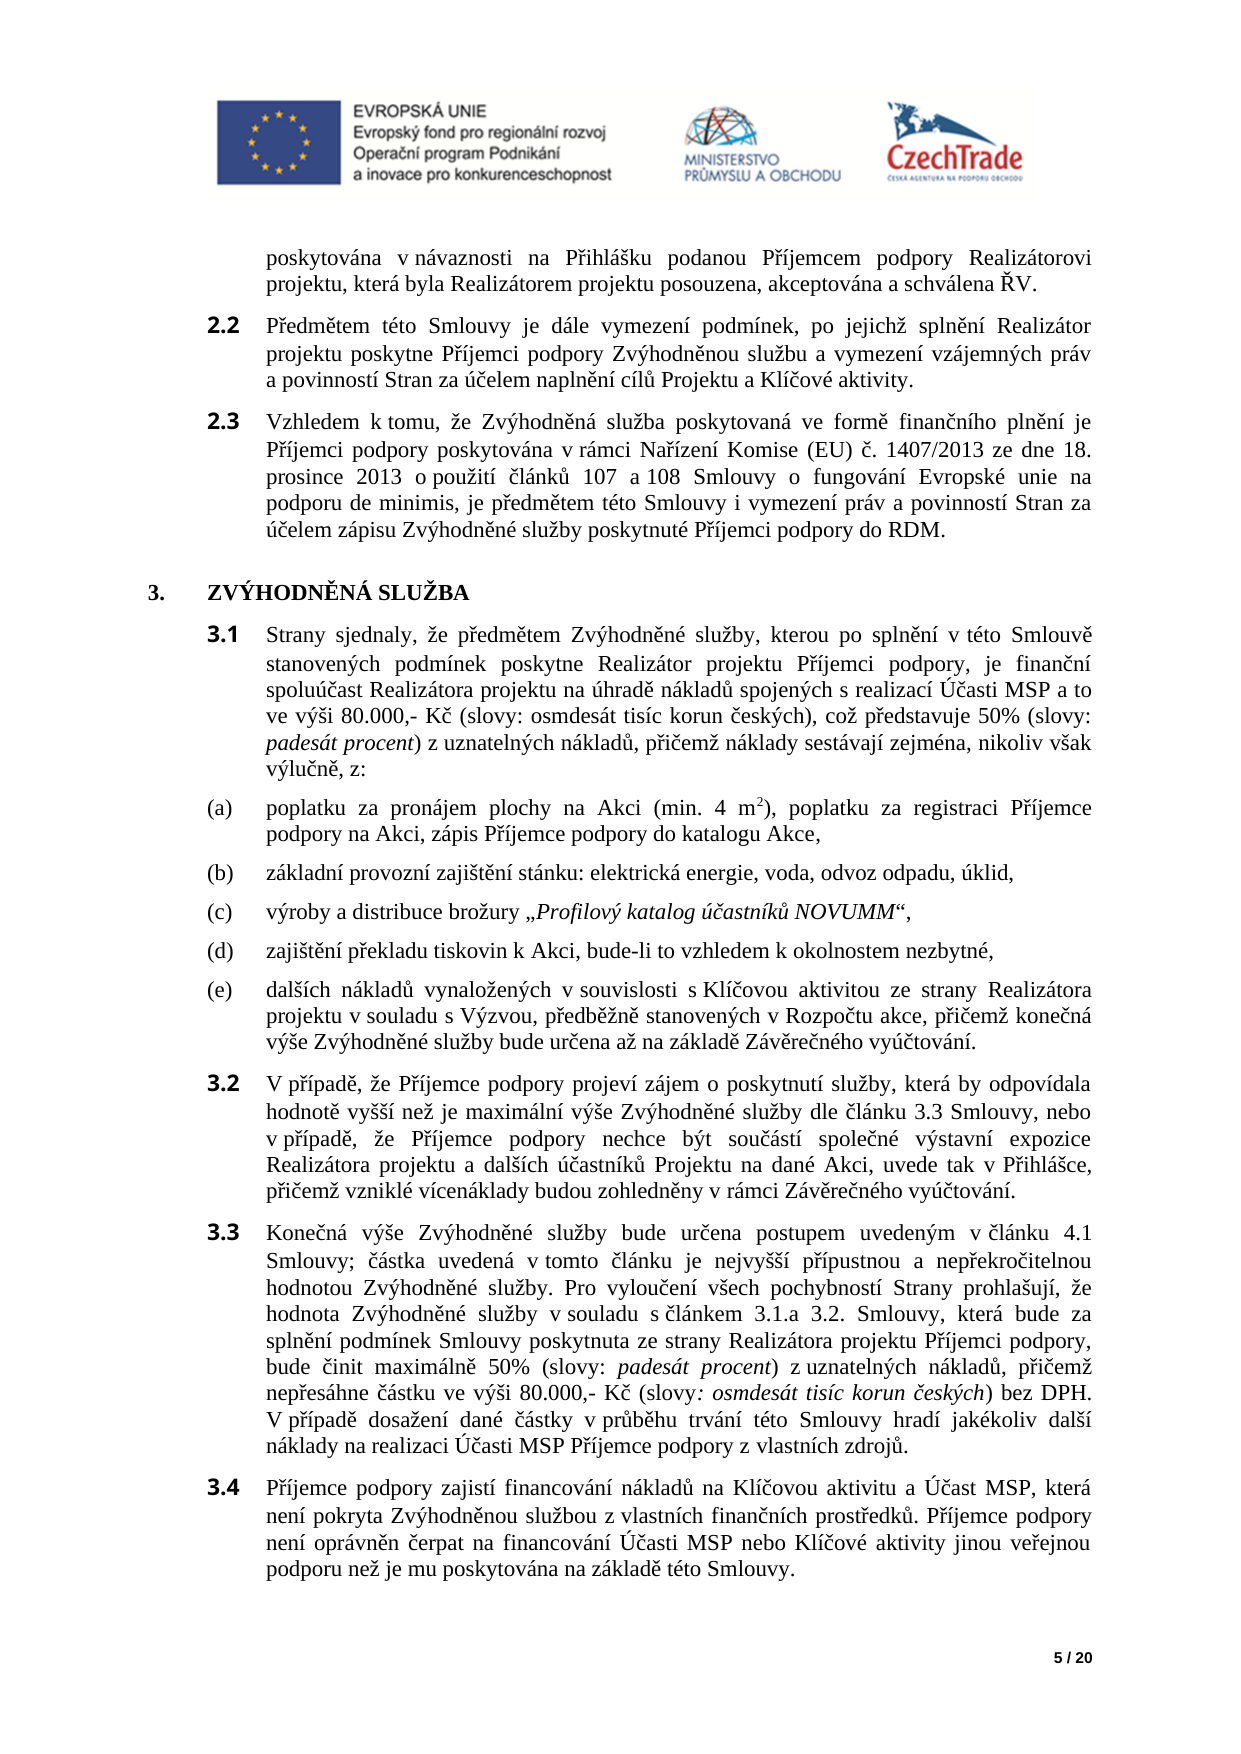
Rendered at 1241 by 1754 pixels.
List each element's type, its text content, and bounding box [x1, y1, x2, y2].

text dalších nákladů vynaložených v souvislosti s Klíčovou aktivitou ze strany Realizátora projektu v souladu s Výzvou, předběžně stanovených v Rozpočtu akce, přičemž konečná výše Zvýhodněné služby bude určena až na základě Závěrečného vyúčtování. [207, 976, 1092, 1055]
subtitle zvýhodněná služba [148, 579, 1092, 606]
text výroby a distribuce brožury „Profilový katalog účastníků NOVUMM“, [207, 898, 1092, 924]
text V případě, že Příjemce podpory projeví zájem o poskytnutí služby, která by odpovídala hodnotě vyšší než je maximální výše Zvýhodněné služby dle článku 3.3 Smlouvy, nebo v případě, že Příjemce podpory nechce být součástí společné výstavní expozice Realizátora projektu a dalších účastníků Projektu na dané Akci, uvede tak v Přihlášce, přičemž vzniklé vícenáklady budou zohledněny v rámci Závěrečného vyúčtování. [207, 1067, 1092, 1204]
text základní provozní zajištění stánku: elektrická energie, voda, odvoz odpadu, úklid, [207, 859, 1092, 885]
text poplatku za pronájem plochy na Akci (min. 4 m2), poplatku za registraci Příjemce podpory na Akci, zápis Příjemce podpory do katalogu Akce, [207, 794, 1092, 847]
text zajištění překladu tiskovin k Akci, bude-li to vzhledem k okolnostem nezbytné, [207, 937, 1092, 963]
picture [205, 87, 1035, 200]
text Konečná výše Zvýhodněné služby bude určena postupem uvedeným v článku 4.1 Smlouvy; částka uvedená v tomto článku je nejvyšší přípustnou a nepřekročitelnou hodnotou Zvýhodněné služby. Pro vyloučení všech pochybností Strany prohlašují, že hodnota Zvýhodněné služby v souladu s článkem 3.1.a 3.2. Smlouvy, která bude za splnění podmínek Smlouvy poskytnuta ze strany Realizátora projektu Příjemci podpory, bude činit maximálně 50% (slovy: padesát procent) z uznatelných nákladů, přičemž nepřesáhne částku ve výši 80.000,- Kč (slovy: osmdesát tisíc korun českých) bez DPH. V případě dosažení dané částky v průběhu trvání této Smlouvy hradí jakékoliv další náklady na realizaci Účasti MSP Příjemce podpory z vlastních zdrojů. [207, 1216, 1092, 1458]
text Strany sjednaly, že předmětem Zvýhodněné služby, kterou po splnění v této Smlouvě stanovených podmínek poskytne Realizátor projektu Příjemci podpory, je finanční spoluúčast Realizátora projektu na úhradě nákladů spojených s realizací Účasti MSP a to ve výši 80.000,- Kč (slovy: osmdesát tisíc korun českých), což představuje 50% (slovy: padesát procent) z uznatelných nákladů, přičemž náklady sestávají zejména, nikoliv však výlučně, z: [207, 618, 1092, 781]
text Vzhledem k tomu, že Zvýhodněná služba poskytovaná ve formě finančního plnění je Příjemci podpory poskytována v rámci Nařízení Komise (EU) č. 1407/2013 ze dne 18. prosince 2013 o použití článků 107 a 108 Smlouvy o fungování Evropské unie na podporu de minimis, je předmětem této Smlouvy i vymezení práv a povinností Stran za účelem zápisu Zvýhodněné služby poskytnuté Příjemci podpory do RDM. [207, 405, 1092, 542]
text Příjemce podpory zajistí financování nákladů na Klíčovou aktivitu a Účast MSP, která není pokryta Zvýhodněnou službou z vlastních finančních prostředků. Příjemce podpory není oprávněn čerpat na financování Účasti MSP nebo Klíčové aktivity jinou veřejnou podporu než je mu poskytována na základě této Smlouvy. [207, 1471, 1092, 1581]
text Předmětem této Smlouvy je dále vymezení podmínek, po jejichž splnění Realizátor projektu poskytne Příjemci podpory Zvýhodněnou službu a vymezení vzájemných práv a povinností Stran za účelem naplnění cílů Projektu a Klíčové aktivity. [207, 309, 1092, 393]
